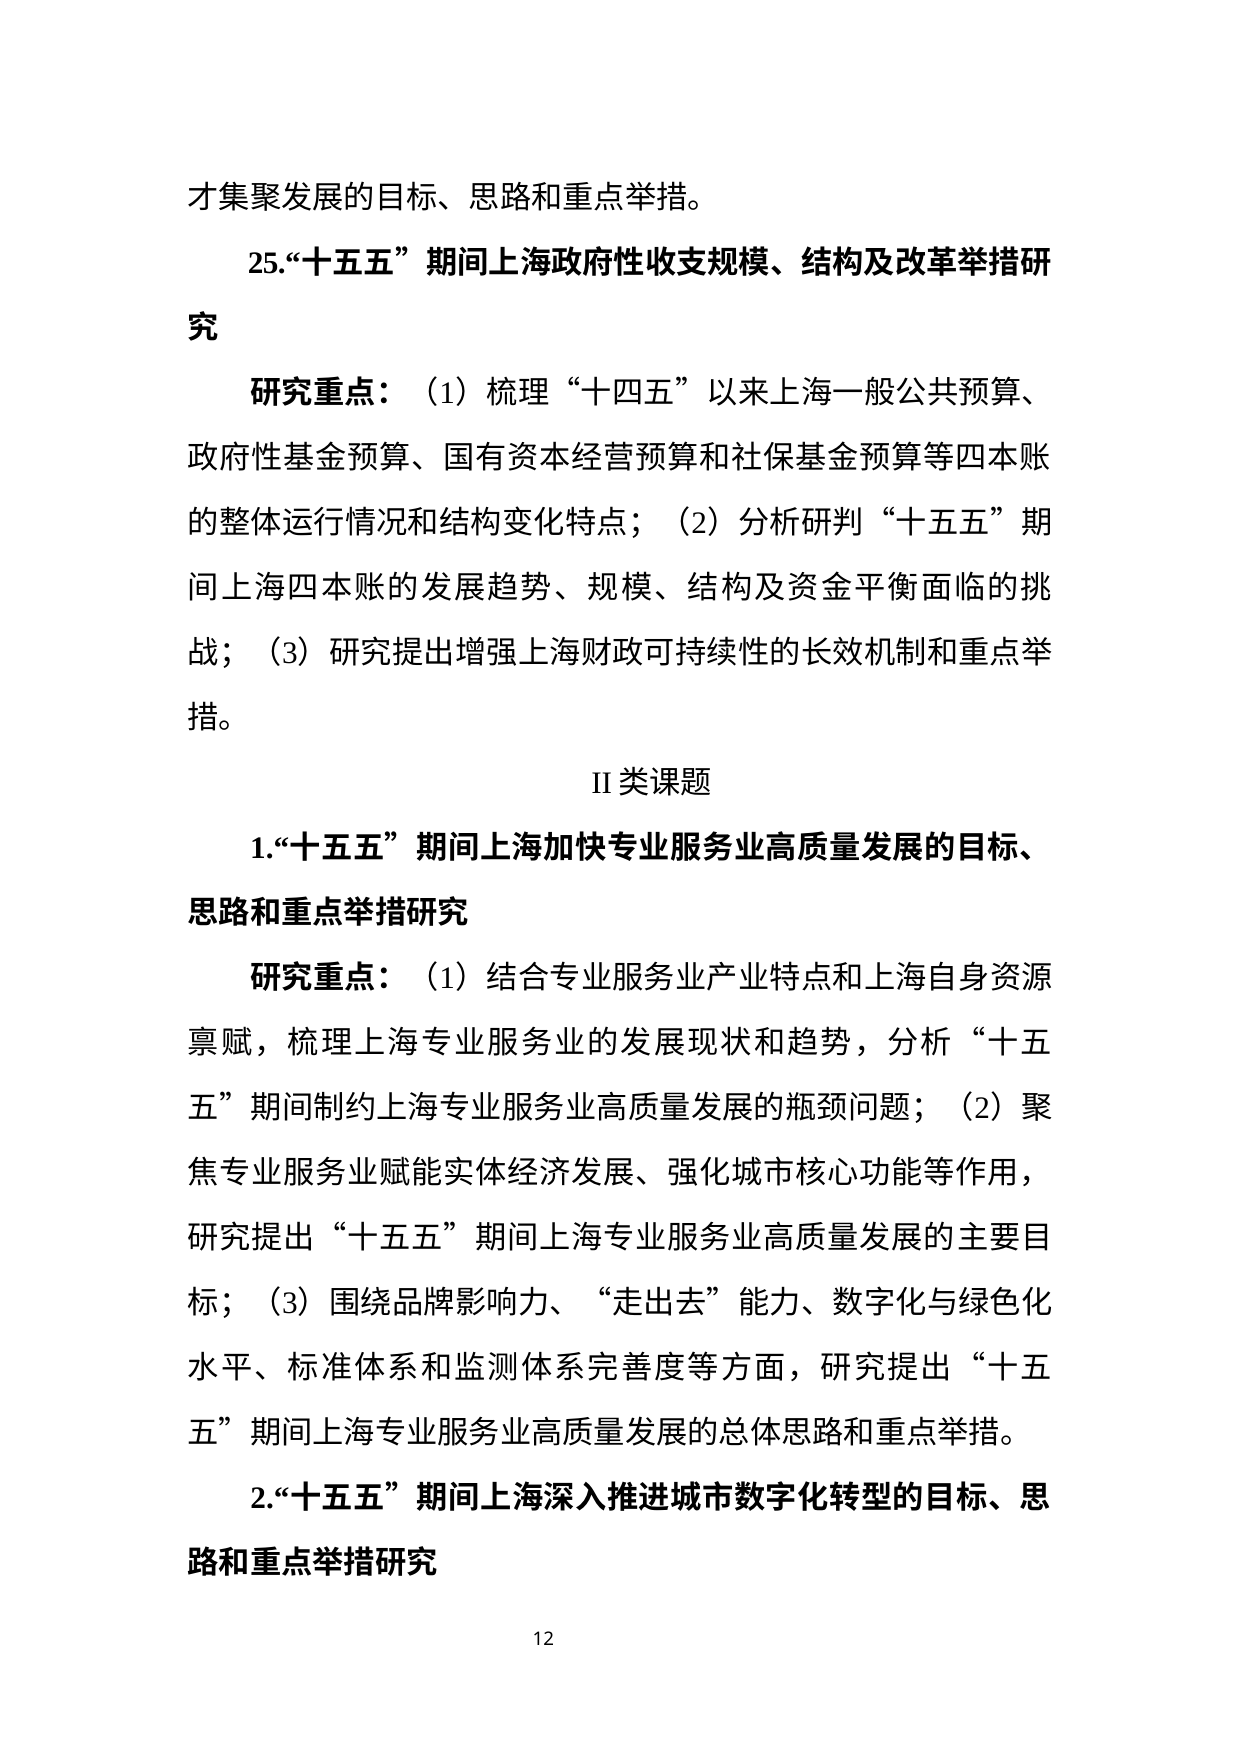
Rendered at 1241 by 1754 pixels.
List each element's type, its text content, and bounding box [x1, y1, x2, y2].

text 1.“十五五”期间上海加快专业服务业高质量发展的目标、思路和重点举措研究 [187, 812, 1053, 942]
list 研究重点：（1）结合专业服务业产业特点和上海自身资源禀赋，梳理上海专业服务业的发展现状和趋势，分析“十五五”期间制约上海专业服务业高质量发展的瓶颈问题；（2）聚焦专业服务业赋能实体经济发展、强化城市核心功能等作用，研究提出“十五五”期间上海专业服务业高质量发展的主要目标；（3）围绕品牌影响力、“走出去”能力、数字化与绿色化水平、标准体系和监测体系完善度等方面，研究提出“十五五”期间上海专业服务业高质量发展的总体思路和重点举措。 [187, 942, 1053, 1462]
list 2.“十五五”期间上海深入推进城市数字化转型的目标、思路和重点举措研究 [187, 1462, 1053, 1592]
list 25.“十五五”期间上海政府性收支规模、结构及改革举措研究 [187, 227, 1053, 357]
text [187, 162, 1053, 227]
text II类课题 [187, 747, 1053, 812]
text 研究重点：（1）梳理“十四五”以来上海一般公共预算、政府性基金预算、国有资本经营预算和社保基金预算等四本账的整体运行情况和结构变化特点；（2）分析研判“十五五”期间上海四本账的发展趋势、规模、结构及资金平衡面临的挑战；（3）研究提出增强上海财政可持续性的长效机制和重点举措。 [187, 357, 1053, 747]
